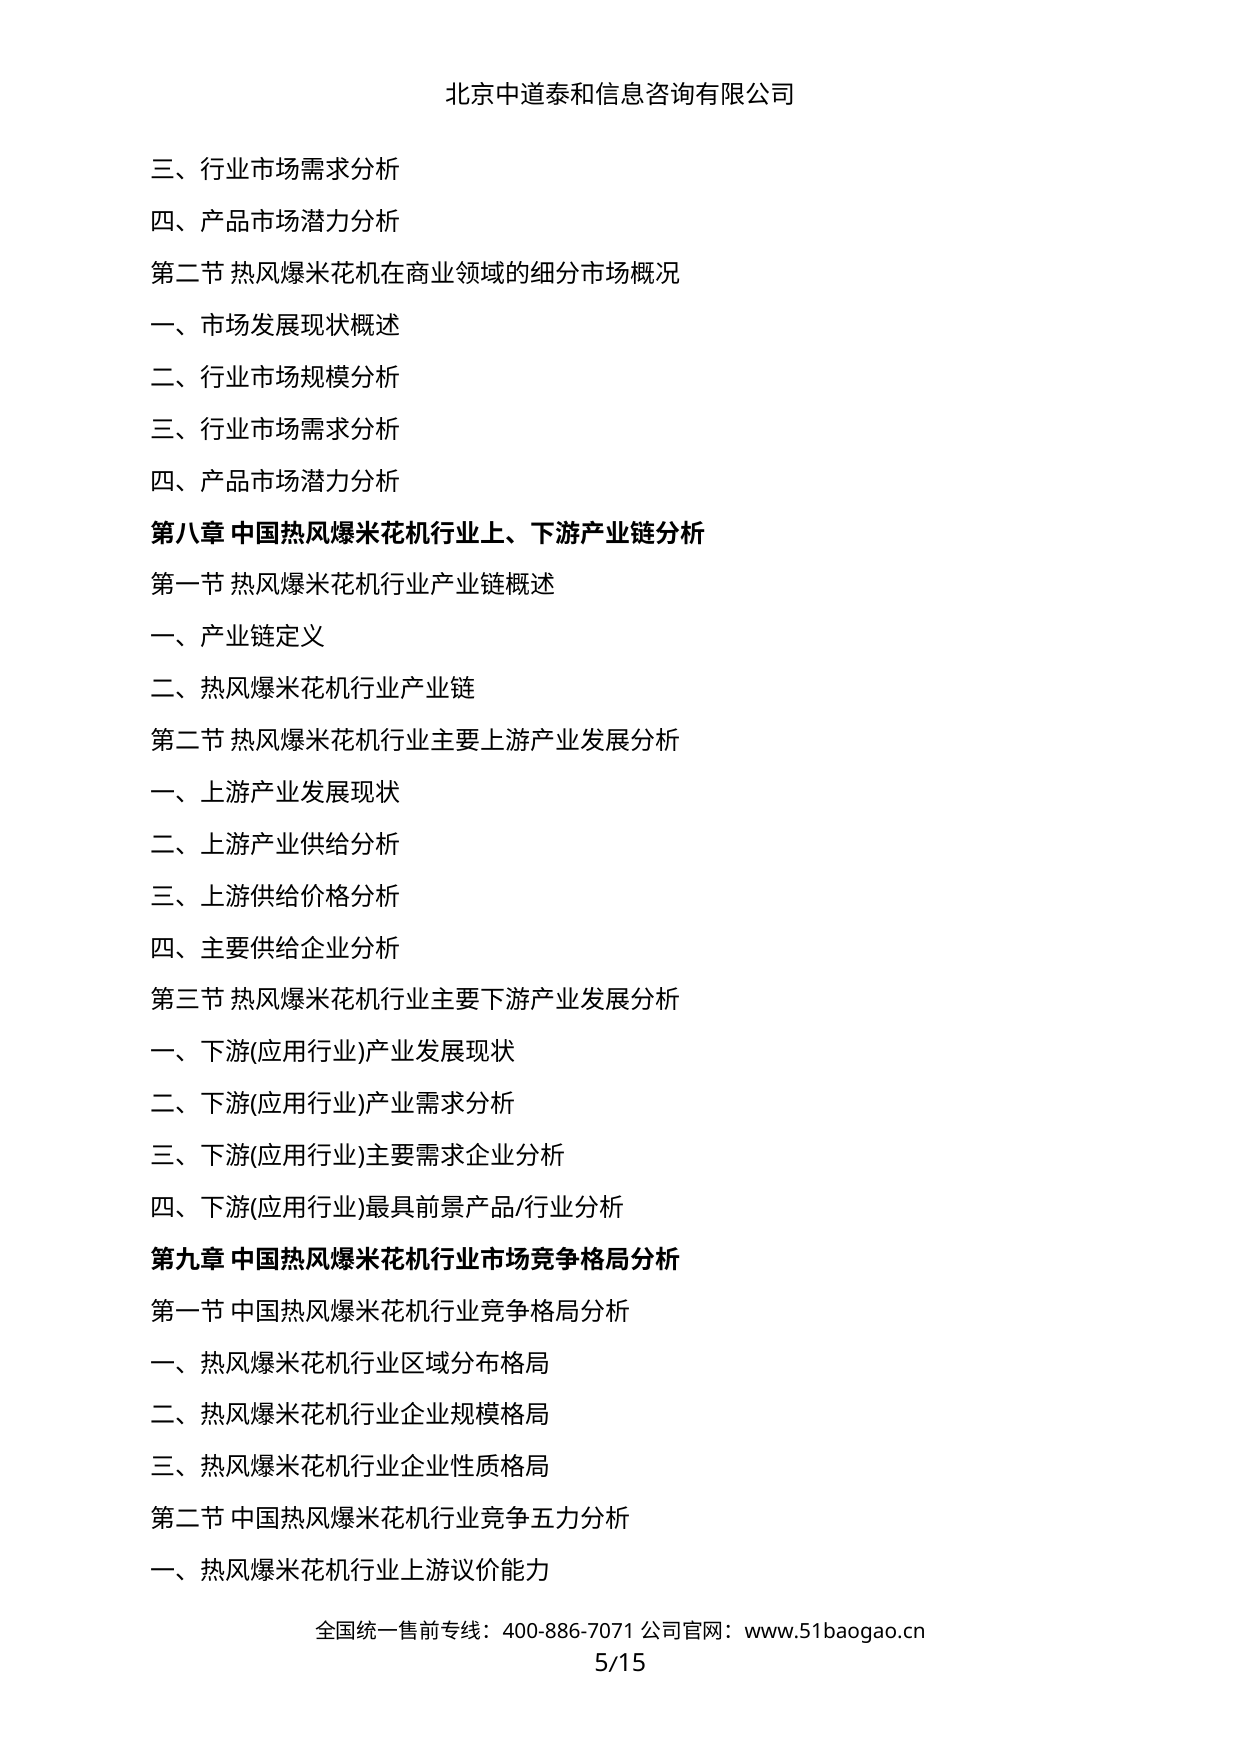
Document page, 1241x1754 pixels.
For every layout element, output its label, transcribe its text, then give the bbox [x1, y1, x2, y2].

text 一、热风爆米花机行业区域分布格局 [150, 1343, 1090, 1379]
text 第一节 热风爆米花机行业产业链概述 [150, 565, 1090, 601]
text 一、产业链定义 [150, 617, 1090, 653]
text 四、产品市场潜力分析 [150, 202, 1090, 238]
text 二、上游产业供给分析 [150, 824, 1090, 861]
text 二、热风爆米花机行业产业链 [150, 669, 1090, 705]
text 四、产品市场潜力分析 [150, 461, 1090, 497]
text 二、下游(应用行业)产业需求分析 [150, 1084, 1090, 1120]
text 第一节 中国热风爆米花机行业竞争格局分析 [150, 1291, 1090, 1327]
text 四、下游(应用行业)最具前景产品/行业分析 [150, 1187, 1090, 1224]
text 二、行业市场规模分析 [150, 357, 1090, 394]
text 第二节 中国热风爆米花机行业竞争五力分析 [150, 1499, 1090, 1535]
text 第八章 中国热风爆米花机行业上、下游产业链分析 [150, 513, 1090, 549]
text 三、行业市场需求分析 [150, 409, 1090, 446]
text 三、上游供给价格分析 [150, 876, 1090, 912]
text 第三节 热风爆米花机行业主要下游产业发展分析 [150, 980, 1090, 1016]
text 第二节 热风爆米花机行业主要上游产业发展分析 [150, 721, 1090, 757]
text 三、下游(应用行业)主要需求企业分析 [150, 1136, 1090, 1172]
text 一、下游(应用行业)产业发展现状 [150, 1032, 1090, 1068]
text 第九章 中国热风爆米花机行业市场竞争格局分析 [150, 1239, 1090, 1276]
text 一、市场发展现状概述 [150, 306, 1090, 342]
text 二、热风爆米花机行业企业规模格局 [150, 1395, 1090, 1431]
text 一、上游产业发展现状 [150, 772, 1090, 809]
text 一、热风爆米花机行业上游议价能力 [150, 1551, 1090, 1587]
text 四、主要供给企业分析 [150, 928, 1090, 964]
text 第二节 热风爆米花机在商业领域的细分市场概况 [150, 254, 1090, 290]
text 三、热风爆米花机行业企业性质格局 [150, 1447, 1090, 1483]
text 三、行业市场需求分析 [150, 150, 1090, 186]
